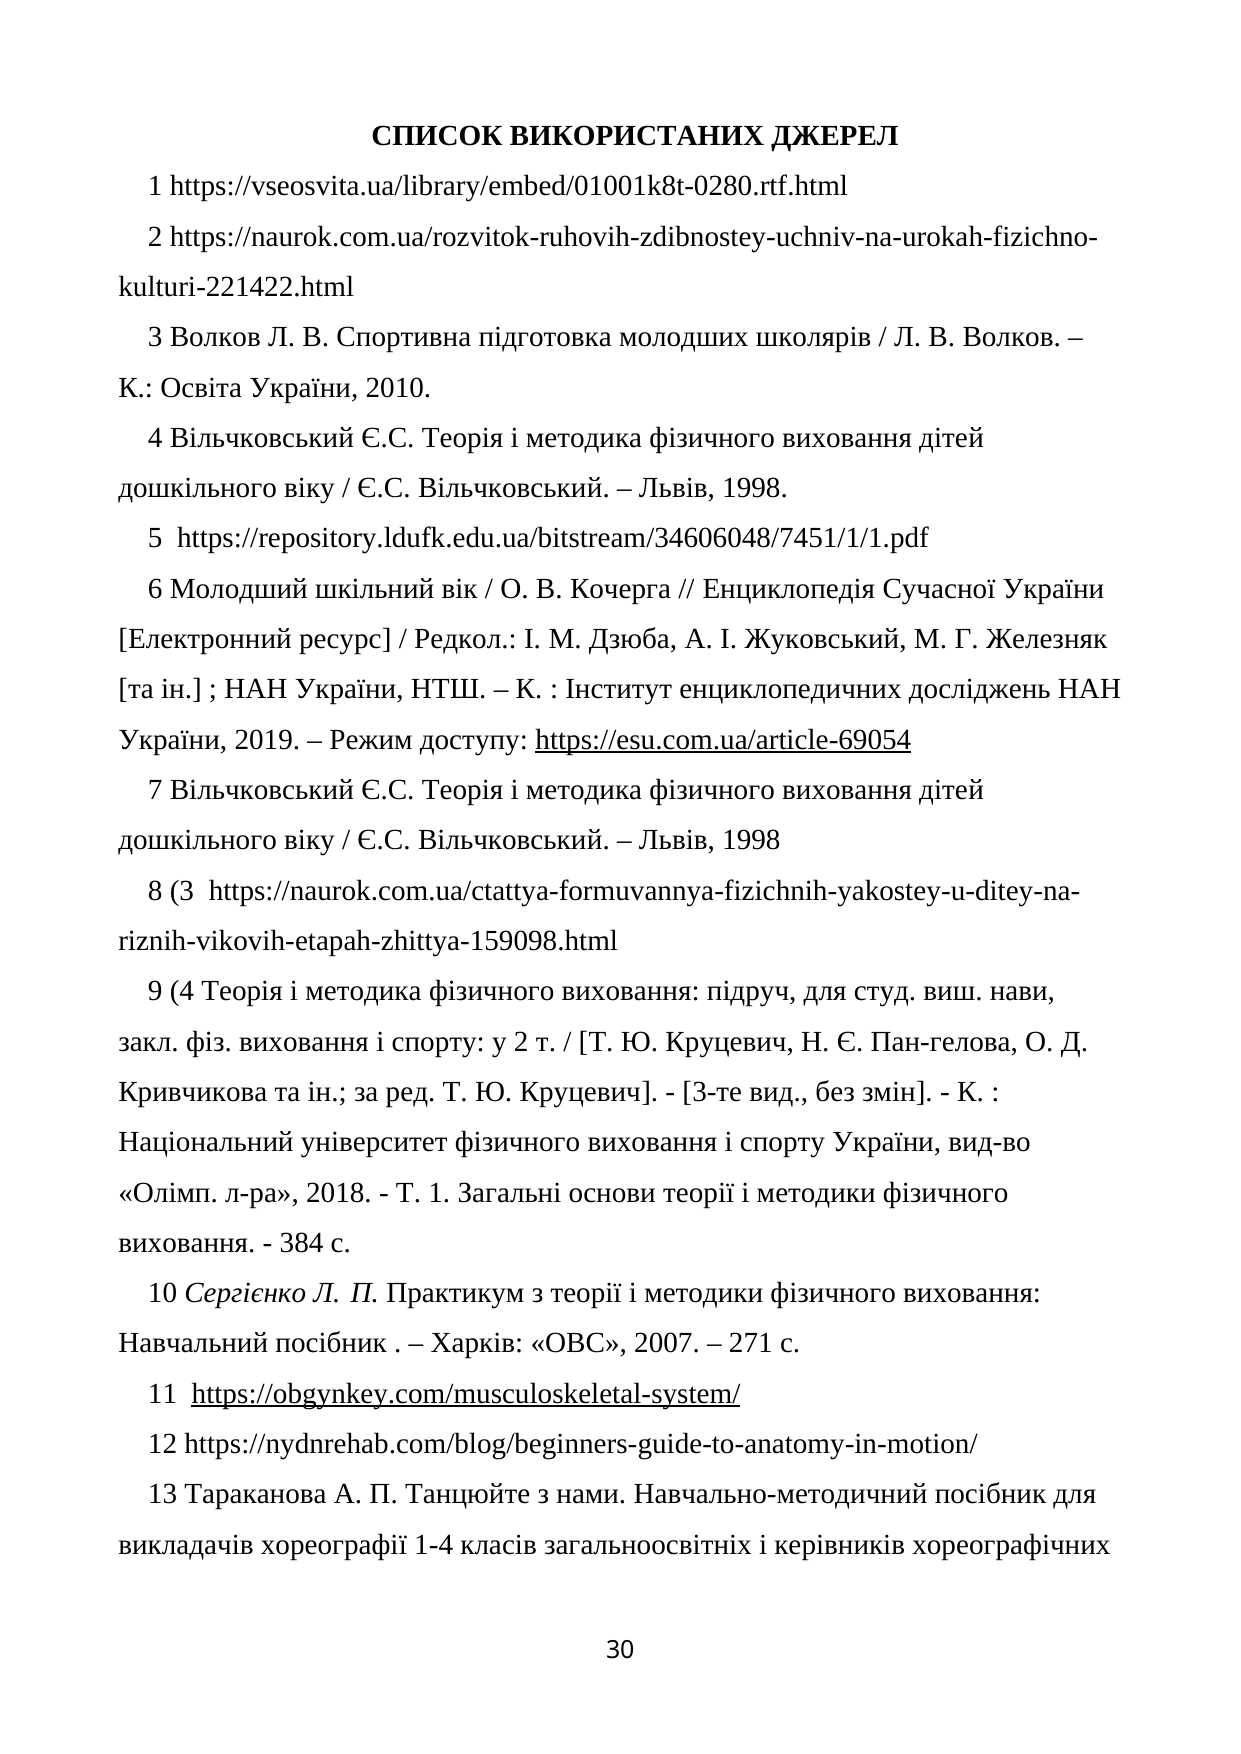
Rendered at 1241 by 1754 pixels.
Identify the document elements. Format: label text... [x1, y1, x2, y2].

text 5 https://repository.ldufk.edu.ua/bitstream/34606048/7451/1/1.pdf [118, 521, 1122, 554]
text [118, 1477, 1122, 1560]
text 12 https://nydnrehab.com/blog/beginners-guide-to-anatomy-in-motion/ [118, 1426, 1122, 1460]
text 11 https://obgynkey.com/musculoskeletal-system/ [118, 1376, 1122, 1409]
text СПИСОК ВИКОРИСТАНИХ ДЖЕРЕЛ [118, 118, 1122, 152]
text 6 Молодший шкільний вік / О. В. Кочерга // Енциклопедія Сучасної України [Електронний ресурс] / Редкол.: І. М. Дзюба, А. І. Жуковський, М. Г. Железняк [та ін.] ; НАН України, НТШ. – К. : Інститут енциклопедичних досліджень НАН України, 2019. – Режим доступу: https://esu.com.ua/article-69054 [118, 571, 1122, 755]
text 4 Вільчковський Є.С. Теорія і методика фізичного виховання дітей дошкільного віку / Є.С. Вільчковський. – Львів, 1998. [118, 420, 1122, 504]
text 3 Волков Л. В. Спортивна підготовка молодших школярів / Л. В. Волков. – К.: Освіта України, 2010. [118, 319, 1122, 403]
text 1 https://vseosvita.ua/library/embed/01001k8t-0280.rtf.html [118, 168, 1122, 202]
text 8 (3 https://naurok.com.ua/ctattya-formuvannya-fizichnih-yakostey-u-ditey-na-riznih-vikovih-etapah-zhittya-159098.html [118, 873, 1122, 957]
text 10 Сергієнко Л. П. Практикум з теорії і методики фізичного виховання: Навчальний посібник . – Харків: «ОВС», 2007. – 271 с. [118, 1275, 1122, 1359]
text 7 Вільчковський Є.С. Теорія і методика фізичного виховання дітей дошкільного віку / Є.С. Вільчковський. – Львів, 1998 [118, 772, 1122, 856]
text 9 (4 Теорія і методика фізичного виховання: підруч, для студ. виш. нави, закл. фіз. виховання і спорту: у 2 т. / [Т. Ю. Круцевич, Н. Є. Пан-гелова, О. Д. Кривчикова та ін.; за ред. Т. Ю. Круцевич]. - [3-те вид., без змін]. - К. : Національний університет фізичного виховання і спорту України, вид-во «Олімп. л-ра», 2018. - Т. 1. Загальні основи теорії і методики фізичного виховання. - 384 с. [118, 973, 1122, 1258]
text 2 https://naurok.com.ua/rozvitok-ruhovih-zdibnostey-uchniv-na-urokah-fizichno-kulturi-221422.html [118, 219, 1122, 303]
